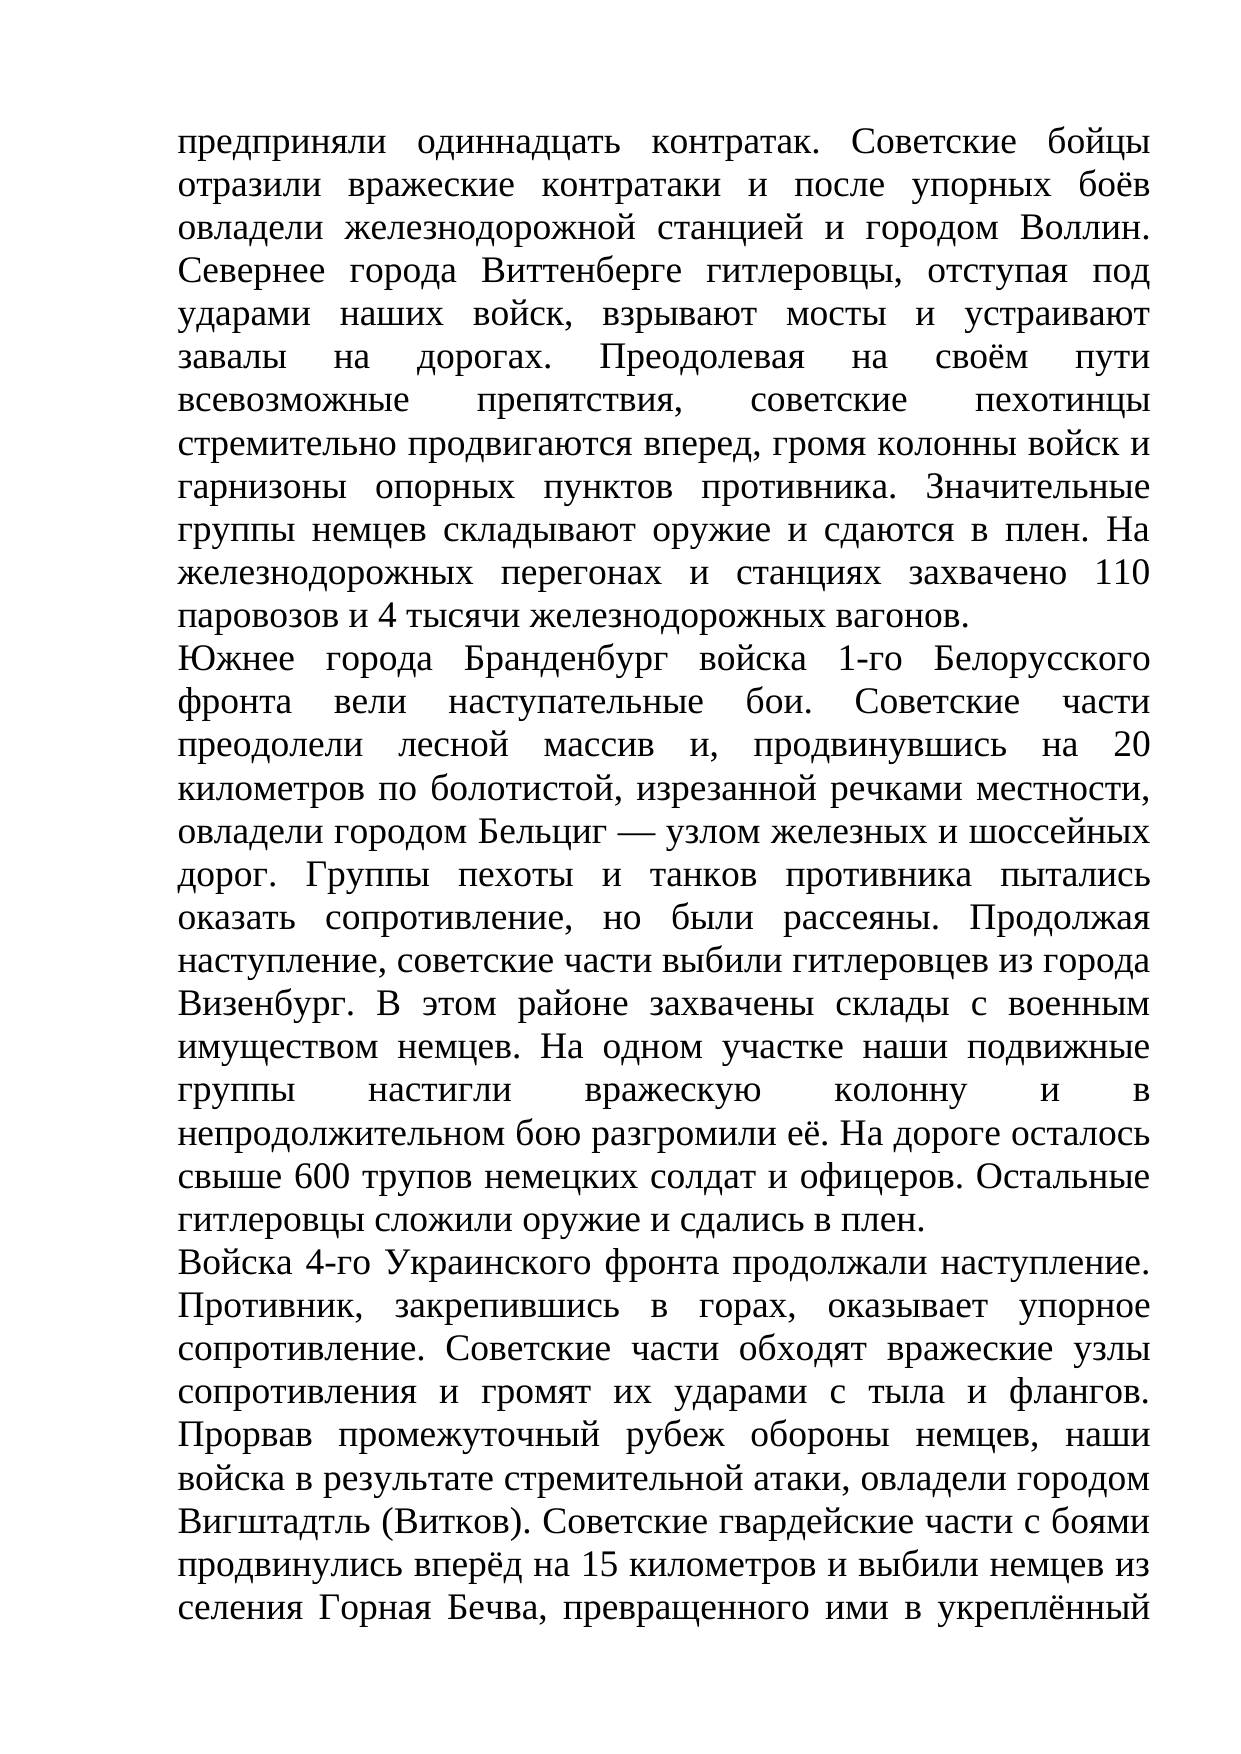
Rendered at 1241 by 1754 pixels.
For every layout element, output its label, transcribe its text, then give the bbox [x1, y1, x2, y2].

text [177, 118, 1152, 636]
text Южнее города Бранденбург войска 1-го Белорусского фронта вели наступательные бои. Советские части преодолели лесной массив и, продвинувшись на 20 километров по болотистой, изрезанной речками местности, овладели городом Бельциг — узлом железных и шоссейных дорог. Группы пехоты и танков противника пытались оказать сопротивление, но были рассеяны. Продолжая наступление, советские части выбили гитлеровцев из города Визенбург. В этом районе захвачены склады с военным имуществом немцев. На одном участке наши подвижные группы настигли вражескую колонну и в непродолжительном бою разгромили её. На дороге осталось свыше 600 трупов немецких солдат и офицеров. Остальные гитлеровцы сложили оружие и сдались в плен. [177, 636, 1152, 1239]
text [177, 1239, 1152, 1627]
